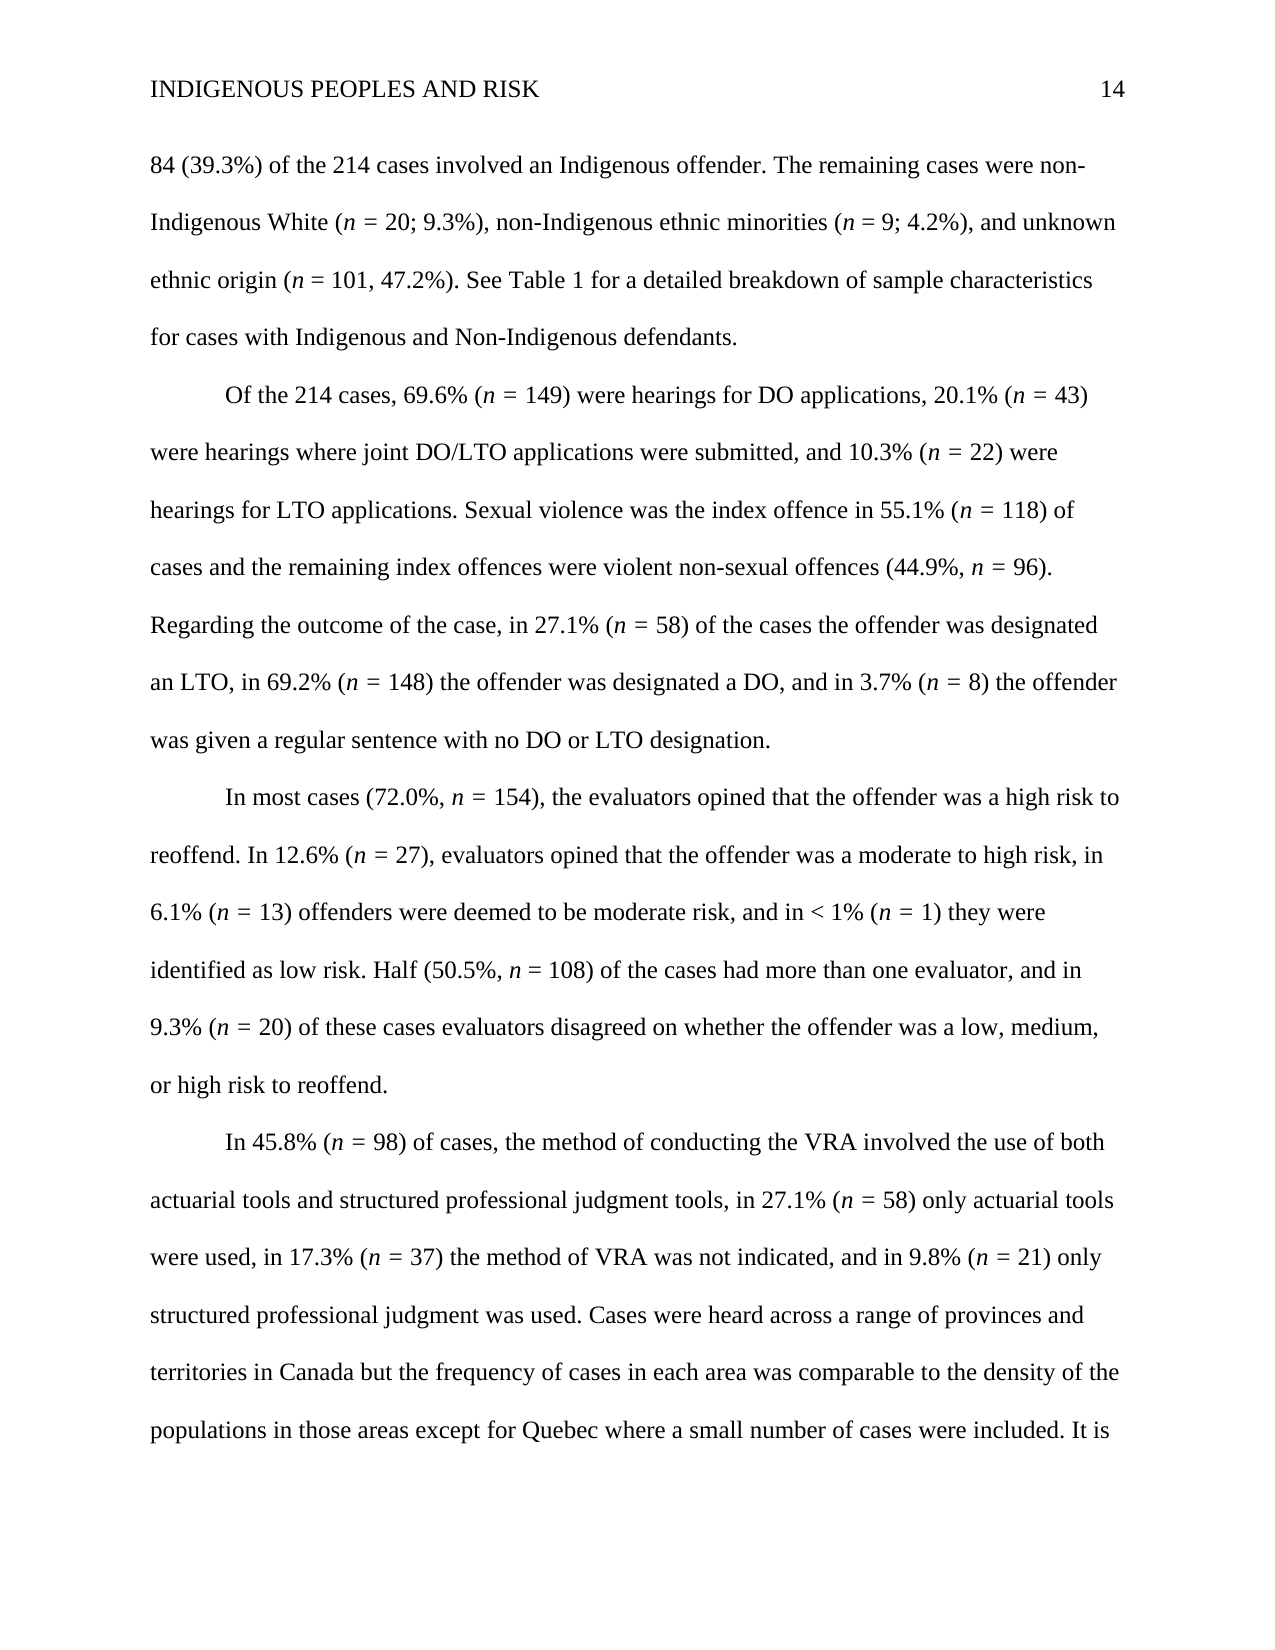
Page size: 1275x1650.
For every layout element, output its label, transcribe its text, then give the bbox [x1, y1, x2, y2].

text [150, 1127, 1125, 1444]
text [150, 150, 1125, 351]
text In most cases (72.0%, n = 154), the evaluators opined that the offender was a high risk to reoffend. In 12.6% (n = 27), evaluators opined that the offender was a moderate to high risk, in 6.1% (n = 13) offenders were deemed to be moderate risk, and in < 1% (n = 1) they were identified as low risk. Half (50.5%, n = 108) of the cases had more than one evaluator, and in 9.3% (n = 20) of these cases evaluators disagreed on whether the offender was a low, medium, or high risk to reoffend. [150, 782, 1125, 1099]
text Of the 214 cases, 69.6% (n = 149) were hearings for DO applications, 20.1% (n = 43) were hearings where joint DO/LTO applications were submitted, and 10.3% (n = 22) were hearings for LTO applications. Sexual violence was the index offence in 55.1% (n = 118) of cases and the remaining index offences were violent non-sexual offences (44.9%, n = 96). Regarding the outcome of the case, in 27.1% (n = 58) of the cases the offender was designated an LTO, in 69.2% (n = 148) the offender was designated a DO, and in 3.7% (n = 8) the offender was given a regular sentence with no DO or LTO designation. [150, 380, 1125, 754]
